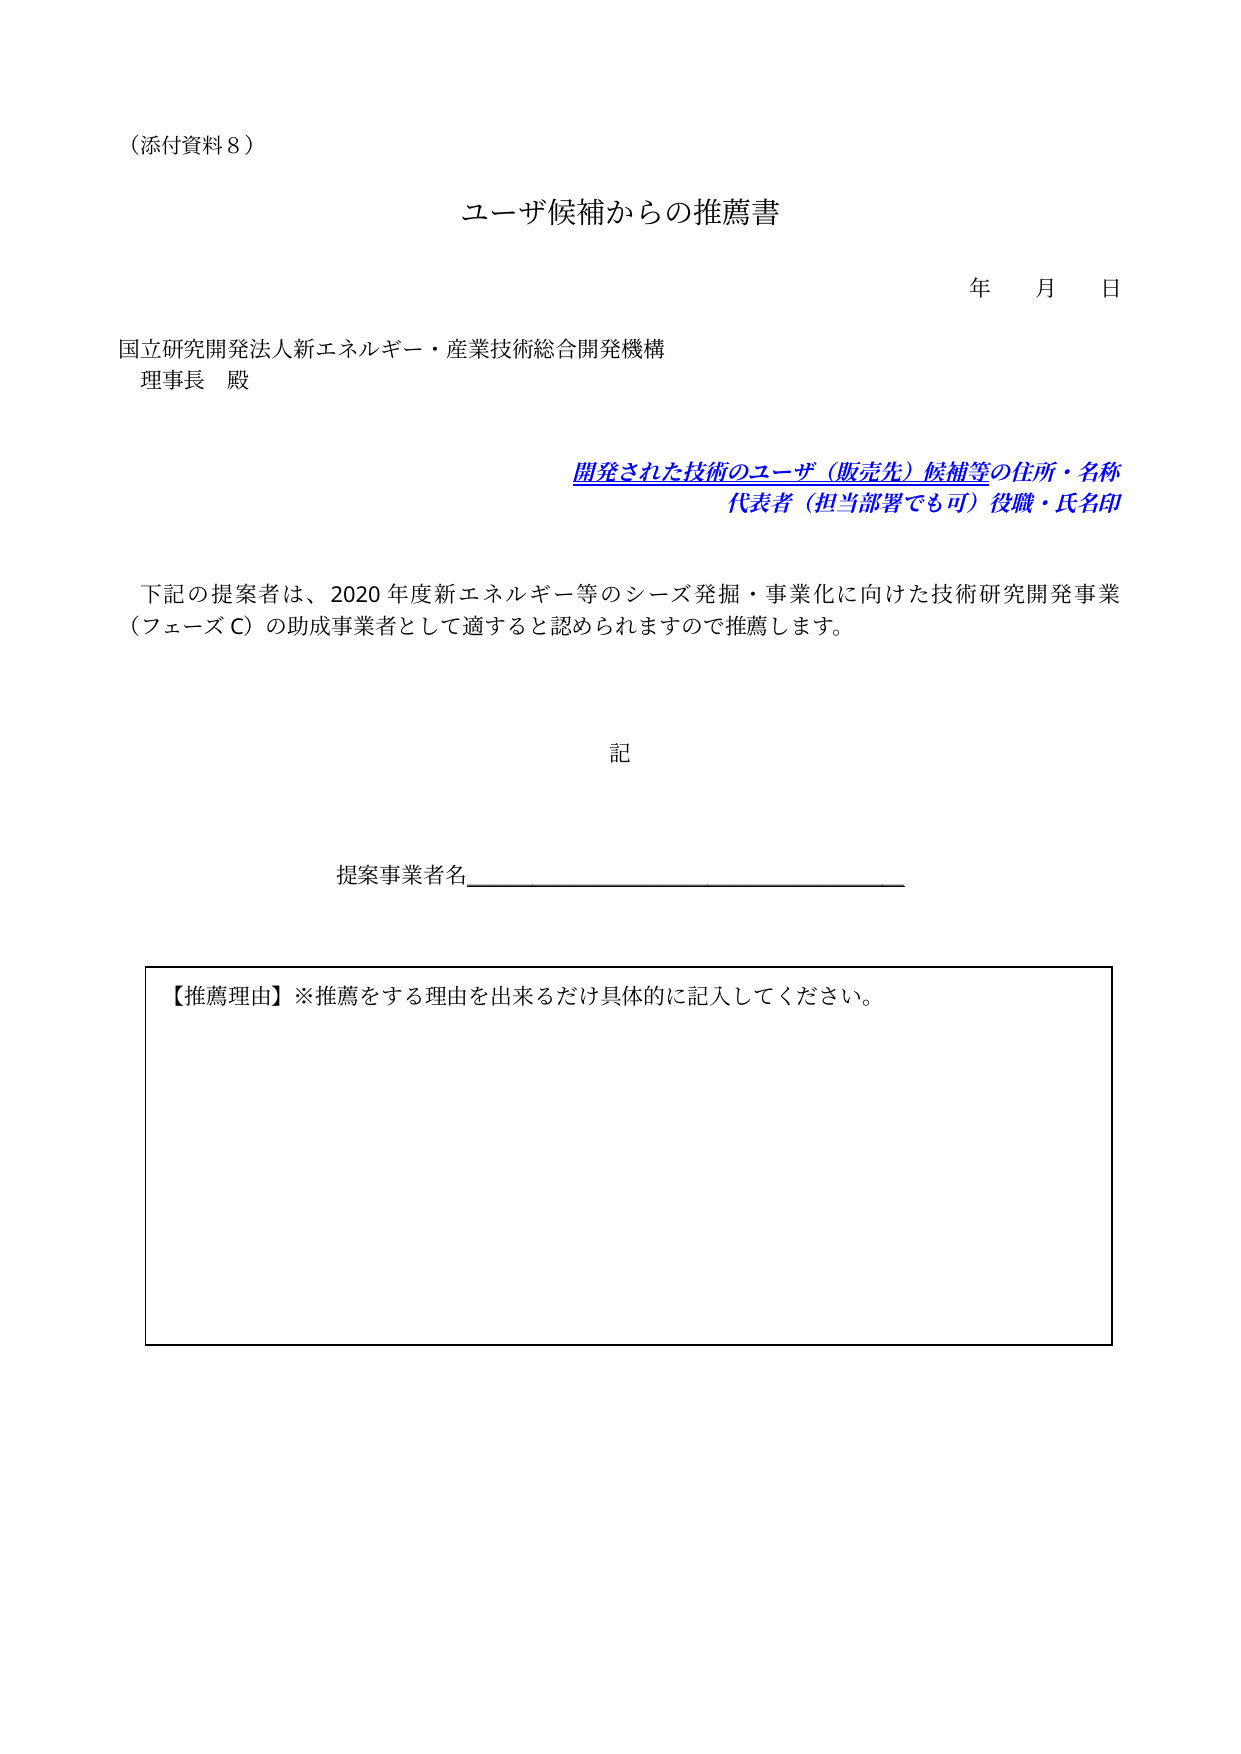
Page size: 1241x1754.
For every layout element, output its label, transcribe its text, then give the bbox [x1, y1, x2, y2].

subtitle 記 [118, 730, 1122, 769]
text 下記の提案者は、2020年度新エネルギー等のシーズ発掘・事業化に向けた技術研究開発事業（フェーズC）の助成事業者として適すると認められますので推薦します。 [118, 577, 1122, 640]
text 開発された技術のユーザ（販売先）候補等の住所・名称 [118, 455, 1122, 486]
text 【推薦理由】※推薦をする理由を出来るだけ具体的に記入してください。 [162, 979, 1111, 1011]
text （添付資料８） [118, 128, 1122, 160]
text 代表者（担当部署でも可）役職・氏名印 [118, 486, 1122, 518]
text 国立研究開発法人新エネルギー・産業技術総合開発機構 [118, 332, 1122, 364]
text 提案事業者名＿＿＿＿＿＿＿＿＿＿＿＿＿＿＿＿＿＿＿＿ [118, 859, 1122, 890]
text 年 月 日 [118, 271, 1122, 302]
subtitle ユーザ候補からの推薦書 [118, 189, 1122, 231]
text 理事長 殿 [118, 364, 1122, 395]
